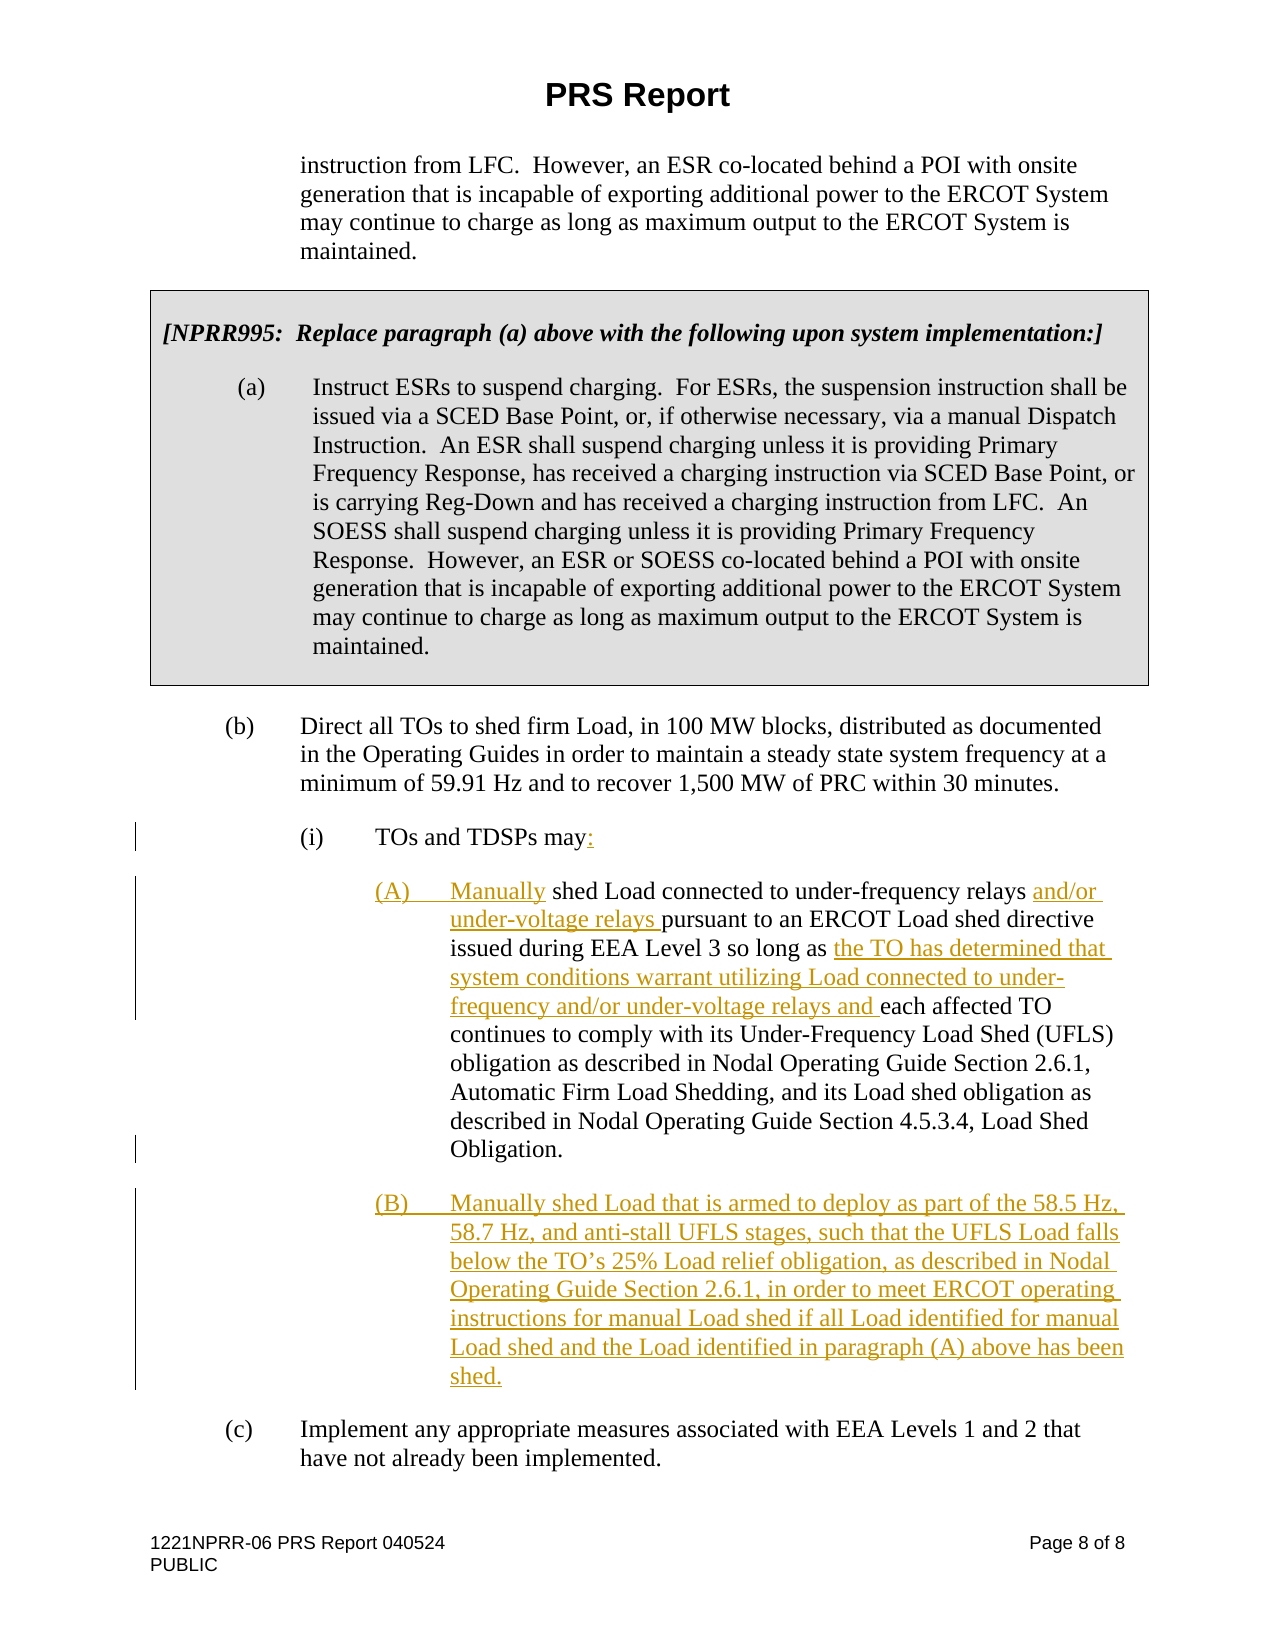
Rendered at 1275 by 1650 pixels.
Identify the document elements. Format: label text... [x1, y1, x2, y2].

list shed Load connected to under-frequency relays pursuant to an ERCOT Load shed directive issued during EEA Level 3 so long as each affected TO continues to comply with its Under-Frequency Load Shed (UFLS) obligation as described in Nodal Operating Guide Section 2.6.1, Automatic Firm Load Shedding, and its Load shed obligation as described in Nodal Operating Guide Section 4.5.3.4, Load Shed Obligation. [375, 876, 1125, 1163]
list (i) TOs and TDSPs may [300, 822, 1125, 851]
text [225, 150, 1125, 265]
table_header [NPRR995: Replace paragraph (a) above with the following upon system implementation:] (a) Instruct ESRs to suspend charging. For ESRs, the suspension instruction shall be issued via a SCED Base Point, or, if otherwise necessary, via a manual Dispatch Instruction. An ESR shall suspend charging unless it is providing Primary Frequency Response, has received a charging instruction via SCED Base Point, or is carrying Reg-Down and has received a charging instruction from LFC. An SOESS shall suspend charging unless it is providing Primary Frequency Response. However, an ESR or SOESS co-located behind a POI with onsite generation that is incapable of exporting additional power to the ERCOT System may continue to charge as long as maximum output to the ERCOT System is maintained. [151, 291, 1148, 685]
list (b) Direct all TOs to shed firm Load, in 100 MW blocks, distributed as documented in the Operating Guides in order to maintain a steady state system frequency at a minimum of 59.91 Hz and to recover 1,500 MW of PRC within 30 minutes. [225, 711, 1125, 797]
text (c) Implement any appropriate measures associated with EEA Levels 1 and 2 that have not already been implemented. [225, 1414, 1125, 1472]
